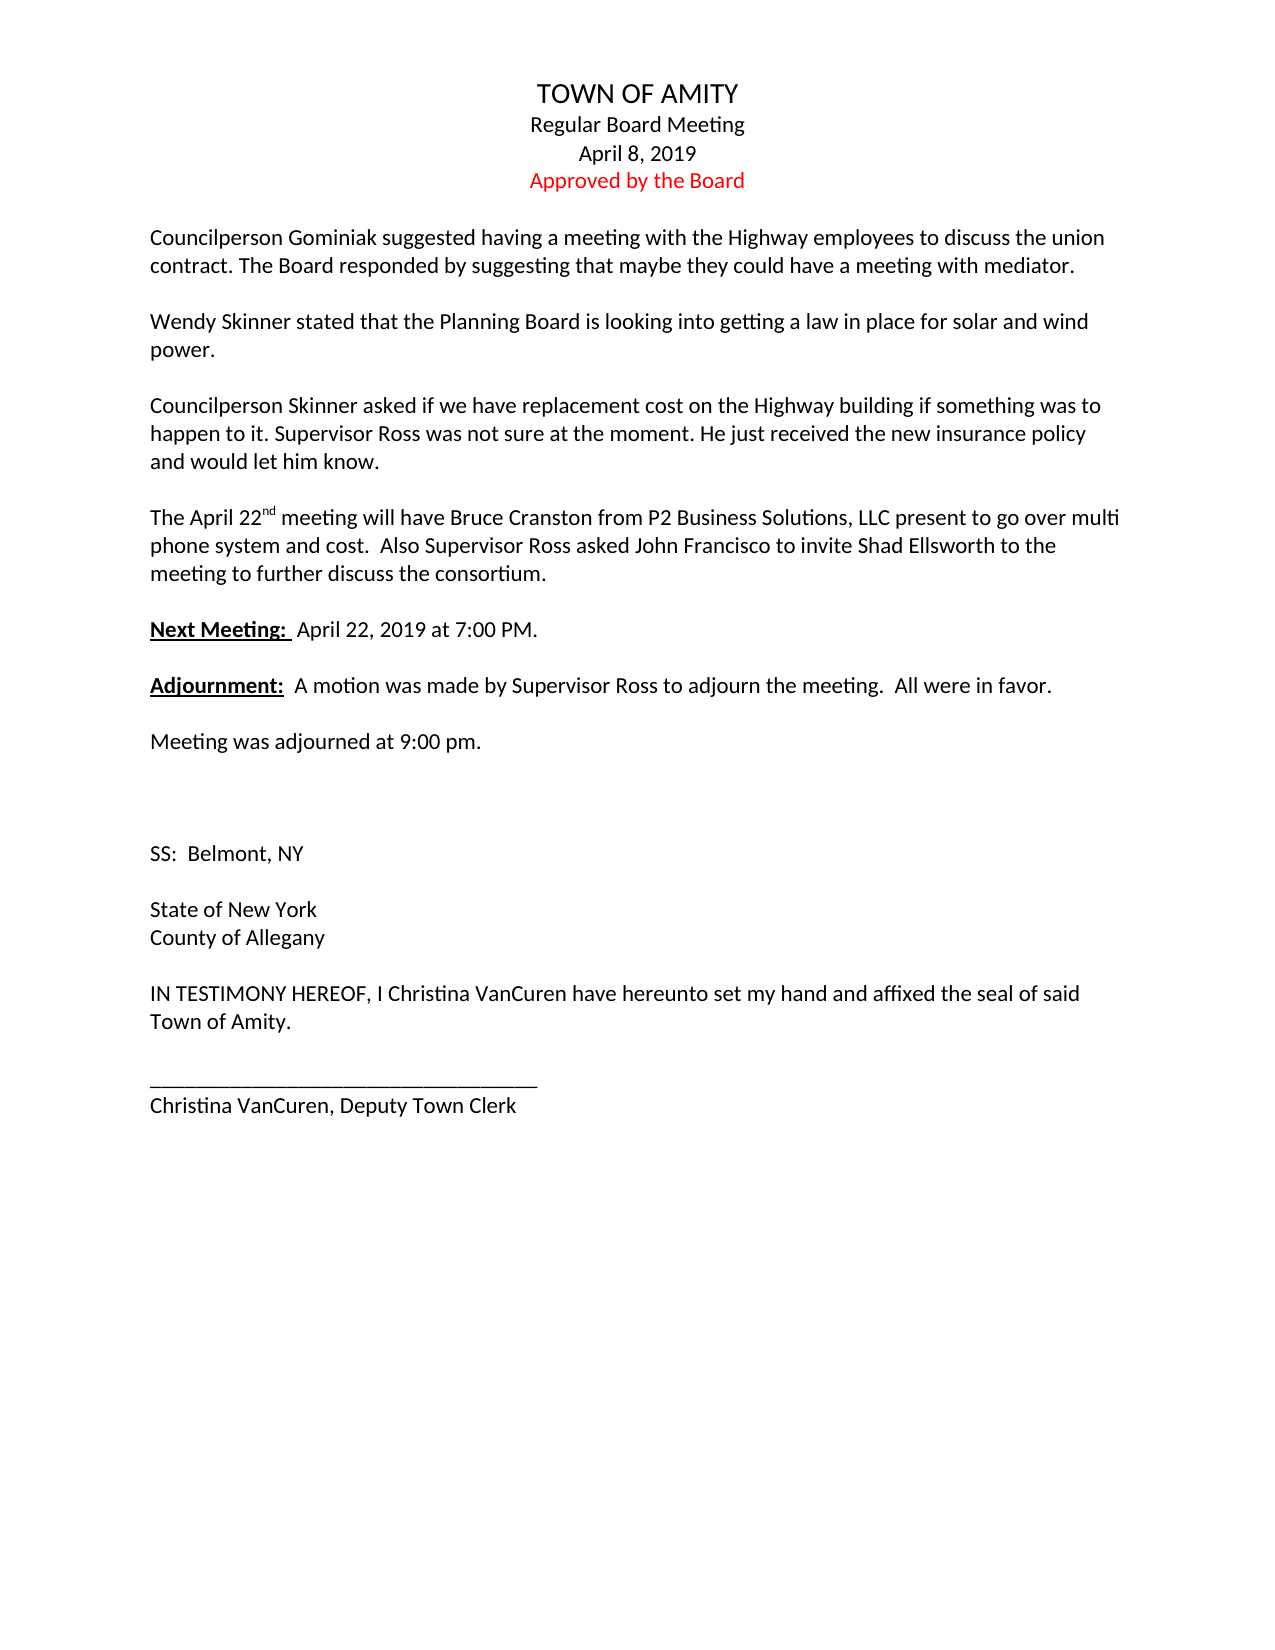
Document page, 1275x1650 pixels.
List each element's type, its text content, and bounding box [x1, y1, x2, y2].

text Approved by the Board [150, 167, 1125, 195]
text State of New York [150, 895, 1125, 923]
text IN TESTIMONY HEREOF, I Christina VanCuren have hereunto set my hand and affixed the seal of said Town of Amity. [150, 979, 1125, 1035]
text Christina VanCuren, Deputy Town Clerk [150, 1091, 1125, 1119]
text Next Meeting: April 22, 2019 at 7:00 PM. [150, 615, 1125, 643]
text Councilperson Gominiak suggested having a meeting with the Highway employees to discuss the union contract. The Board responded by suggesting that maybe they could have a meeting with mediator. [150, 223, 1125, 279]
text Adjournment: A motion was made by Supervisor Ross to adjourn the meeting. All were in favor. [150, 671, 1125, 699]
text SS: Belmont, NY [150, 839, 1125, 867]
text Wendy Skinner stated that the Planning Board is looking into getting a law in place for solar and wind power. [150, 307, 1125, 363]
text County of Allegany [150, 923, 1125, 951]
text The April 22nd meeting will have Bruce Cranston from P2 Business Solutions, LLC present to go over multi phone system and cost. Also Supervisor Ross asked John Francisco to invite Shad Ellsworth to the meeting to further discuss the consortium. [150, 503, 1125, 587]
text Councilperson Skinner asked if we have replacement cost on the Highway building if something was to happen to it. Supervisor Ross was not sure at the moment. He just received the new insurance policy and would let him know. [150, 391, 1125, 475]
text __________________________________ [150, 1063, 1125, 1091]
text Meeting was adjourned at 9:00 pm. [150, 727, 1125, 755]
